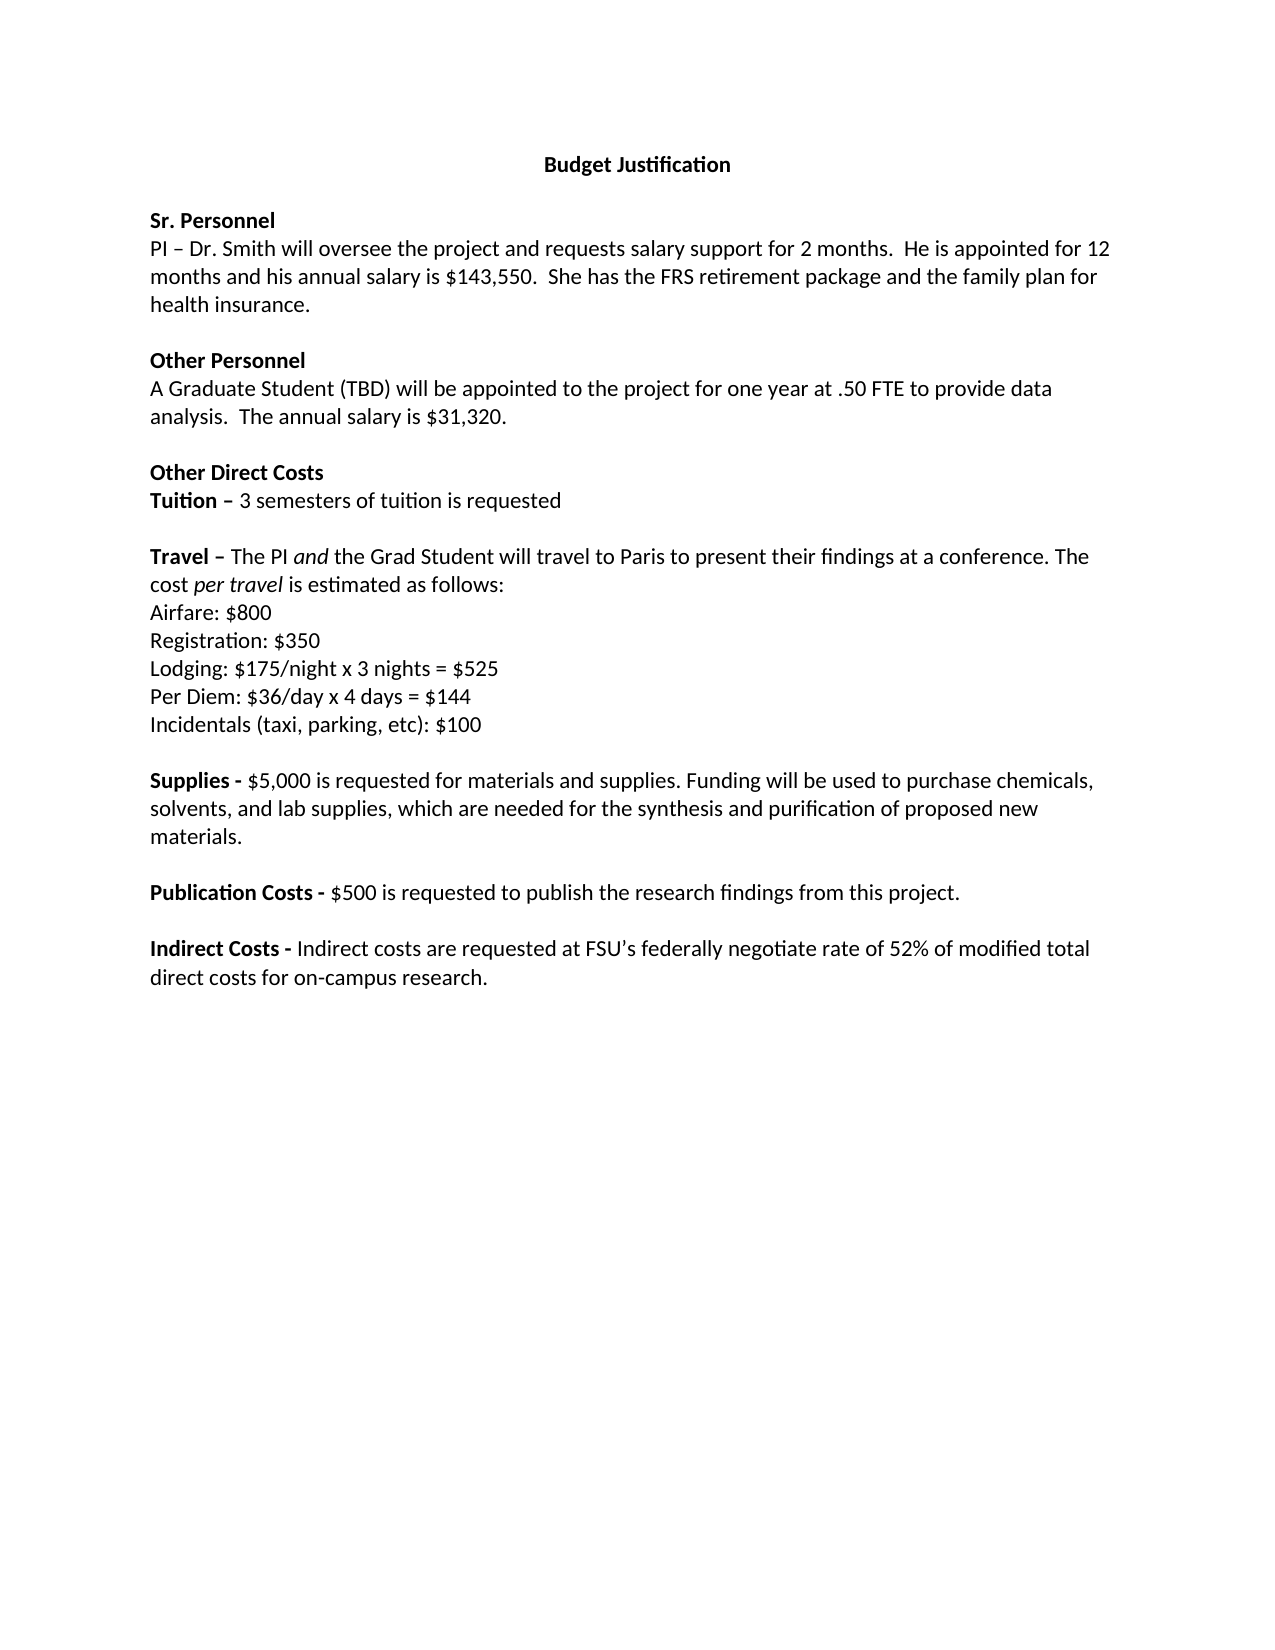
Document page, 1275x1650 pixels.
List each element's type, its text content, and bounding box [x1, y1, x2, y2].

text PI – Dr. Smith will oversee the project and requests salary support for 2 months. He is appointed for 12 months and his annual salary is $143,550. She has the FRS retirement package and the family plan for health insurance. [150, 234, 1125, 318]
text Lodging: $175/night x 3 nights = $525 [150, 654, 1125, 682]
text Other Personnel [150, 346, 1125, 374]
text Tuition – 3 semesters of tuition is requested [150, 486, 1125, 514]
text Travel – The PI and the Grad Student will travel to Paris to present their findings at a conference. The cost per travel is estimated as follows: [150, 542, 1125, 598]
text Other Direct Costs [150, 458, 1125, 486]
text Per Diem: $36/day x 4 days = $144 [150, 682, 1125, 710]
text Publication Costs - $500 is requested to publish the research findings from this project. [150, 878, 1125, 907]
text Sr. Personnel [150, 206, 1125, 234]
text Airfare: $800 [150, 598, 1125, 626]
text A Graduate Student (TBD) will be appointed to the project for one year at .50 FTE to provide data analysis. The annual salary is $31,320. [150, 374, 1125, 430]
text Registration: $350 [150, 626, 1125, 654]
text Budget Justification [150, 150, 1125, 178]
text Incidentals (taxi, parking, etc): $100 [150, 710, 1125, 738]
text Indirect Costs - Indirect costs are requested at FSU’s federally negotiate rate of 52% of modified total direct costs for on-campus research. [150, 934, 1125, 991]
text Supplies - $5,000 is requested for materials and supplies. Funding will be used to purchase chemicals, solvents, and lab supplies, which are needed for the synthesis and purification of proposed new materials. [150, 766, 1125, 851]
